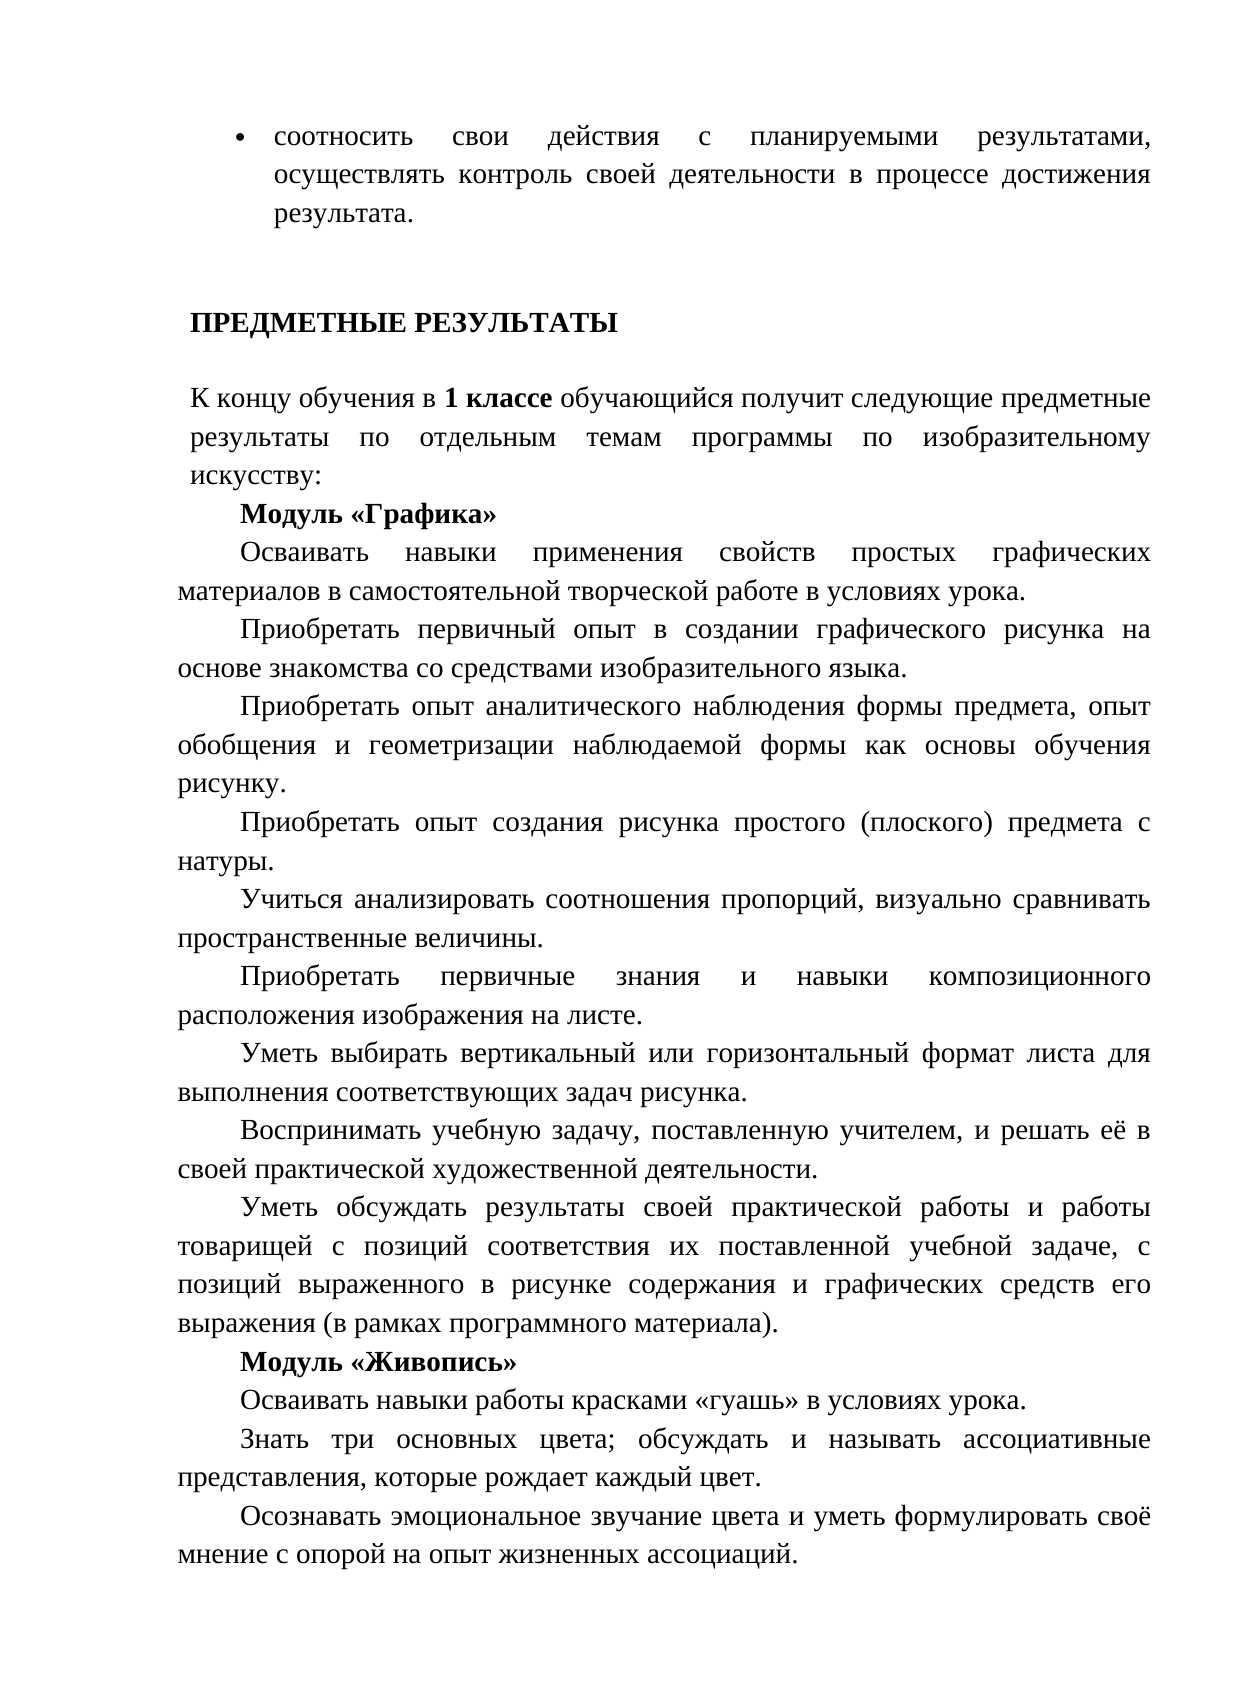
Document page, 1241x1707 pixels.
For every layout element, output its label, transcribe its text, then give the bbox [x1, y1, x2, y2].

text Модуль «Живопись» [177, 1344, 1152, 1377]
text К концу обучения в 1 классе обучающийся получит следующие предметные результаты по отдельным темам программы по изобразительному искусству: [190, 380, 1152, 491]
text Воспринимать учебную задачу, поставленную учителем, и решать её в своей практической художественной деятельности. [177, 1112, 1152, 1184]
text ПРЕДМЕТНЫЕ РЕЗУЛЬТАТЫ [190, 306, 1152, 339]
text Осваивать навыки применения свойств простых графических материалов в самостоятельной творческой работе в условиях урока. [177, 534, 1152, 606]
text Знать три основных цвета; обсуждать и называть ассоциативные представления, которые рождает каждый цвет. [177, 1421, 1152, 1493]
text Осваивать навыки работы красками «гуашь» в условиях урока. [177, 1382, 1152, 1416]
text Осознавать эмоциональное звучание цвета и уметь формулировать своё мнение с опорой на опыт жизненных ассоциаций. [177, 1498, 1152, 1570]
text Приобретать опыт создания рисунка простого (плоского) предмета с натуры. [177, 804, 1152, 876]
text Приобретать первичные знания и навыки композиционного расположения изображения на листе. [177, 958, 1152, 1030]
text Приобретать первичный опыт в создании графического рисунка на основе знакомства со средствами изобразительного языка. [177, 611, 1152, 683]
text Приобретать опыт аналитического наблюдения формы предмета, опыт обобщения и геометризации наблюдаемой формы как основы обучения рисунку. [177, 688, 1152, 799]
text Уметь выбирать вертикальный или горизонтальный формат листа для выполнения соответствующих задач рисунка. [177, 1035, 1152, 1107]
text Уметь обсуждать результаты своей практической работы и работы товарищей с позиций соответствия их поставленной учебной задаче, с позиций выраженного в рисунке содержания и графических средств его выражения (в рамках программного материала). [177, 1189, 1152, 1339]
text Учиться анализировать соотношения пропорций, визуально сравнивать пространственные величины. [177, 881, 1152, 953]
list соотносить свои действия с планируемыми результатами, осуществлять контроль своей деятельности в процессе достижения результата. [236, 118, 1152, 229]
text Модуль «Графика» [177, 496, 1152, 529]
